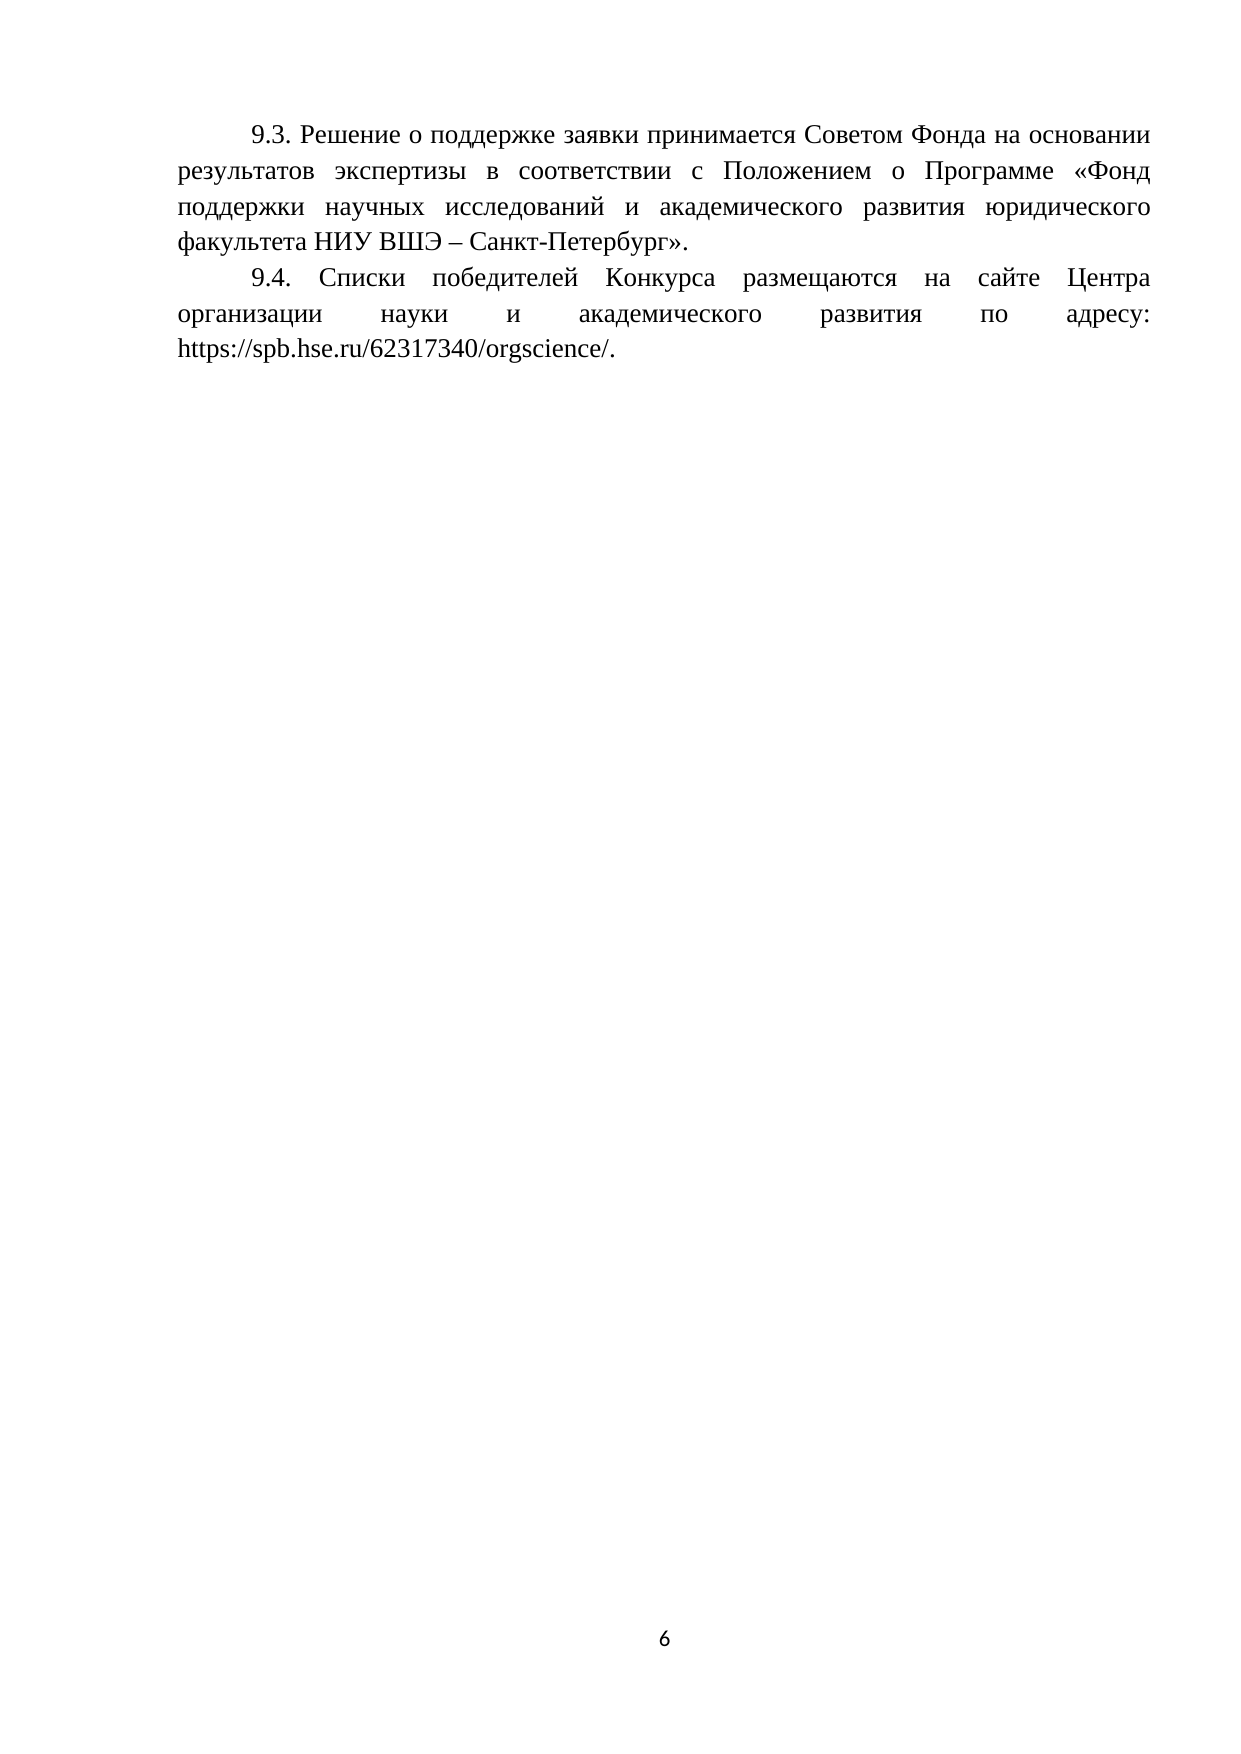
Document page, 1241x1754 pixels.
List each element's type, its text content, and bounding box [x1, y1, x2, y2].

text 9.4. Списки победителей Конкурса размещаются на сайте Центра организации науки и академического развития по адресу: https://spb.hse.ru/62317340/orgscience/. [177, 261, 1152, 364]
text 9.3. Решение о поддержке заявки принимается Советом Фонда на основании результатов экспертизы в соответствии с Положением о Программе «Фонд поддержки научных исследований и академического развития юридического факультета НИУ ВШЭ – Санкт-Петербург». [177, 118, 1152, 256]
